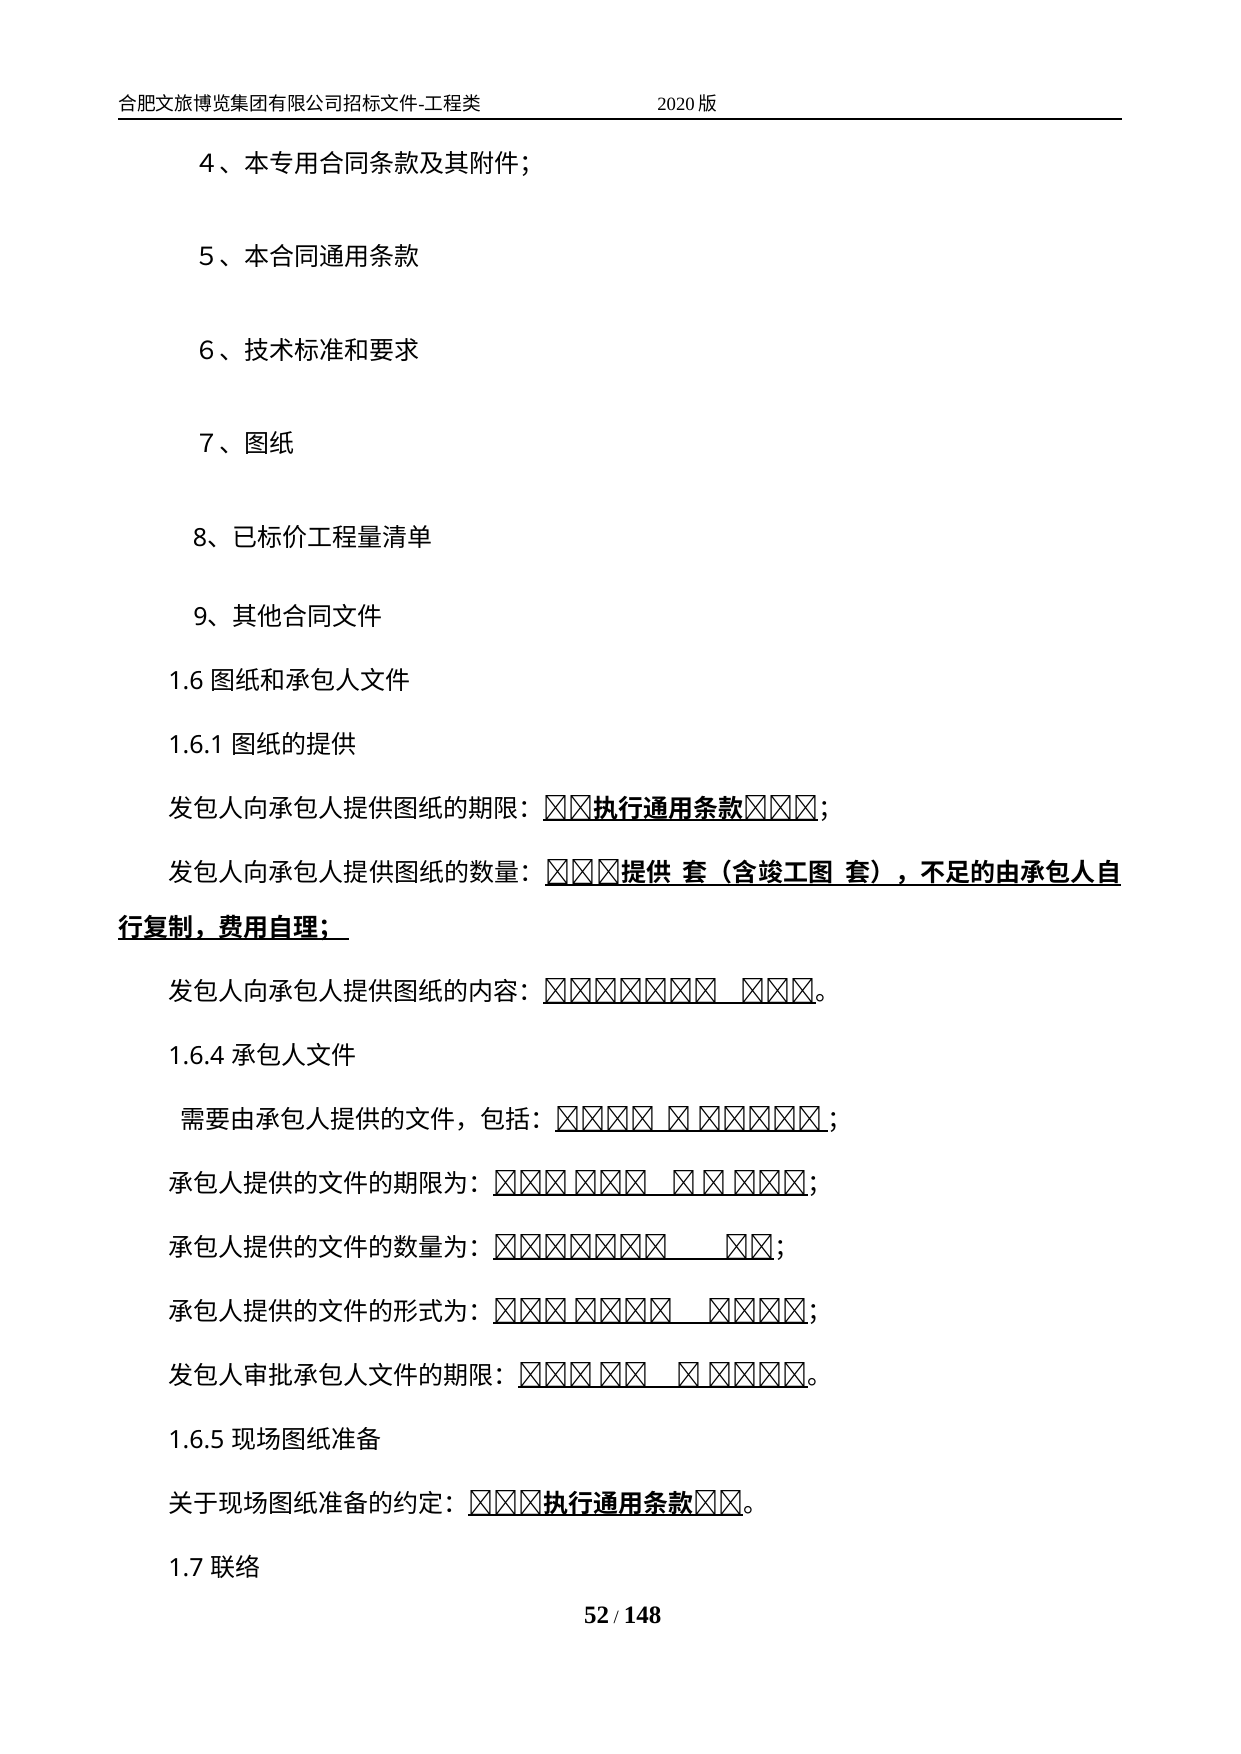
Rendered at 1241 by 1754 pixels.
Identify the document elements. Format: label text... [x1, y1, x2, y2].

text ５、本合同通用条款 [144, 222, 1122, 287]
text ７、图纸 [144, 409, 1122, 474]
text 1.6.4 承包人文件 [118, 1035, 1122, 1071]
text 承包人提供的文件的数量为： ； [118, 1227, 1122, 1263]
text 发包人向承包人提供图纸的内容： 。 [118, 971, 1122, 1007]
text 1.6.5 现场图纸准备 [118, 1419, 1122, 1456]
text 1.7 联络 [118, 1548, 1122, 1584]
text 需要由承包人提供的文件，包括：   ； [180, 1099, 1122, 1135]
text 发包人向承包人提供图纸的数量：提供 套（含竣工图 套），不足的由承包人自行复制，费用自理； [118, 853, 1122, 943]
text ４、本专用合同条款及其附件； [144, 129, 1122, 194]
text 1.6.1 图纸的提供 [118, 724, 1122, 761]
text 承包人提供的文件的形式为：  ； [118, 1291, 1122, 1328]
text 发包人向承包人提供图纸的期限：执行通用条款； [118, 788, 1122, 825]
text ６、技术标准和要求 [144, 316, 1122, 381]
text 8、已标价工程量清单 [144, 503, 1122, 568]
text 发包人审批承包人文件的期限：   。 [118, 1355, 1122, 1392]
text 关于现场图纸准备的约定：执行通用条款。 [118, 1483, 1122, 1520]
text 9、其他合同文件 [118, 596, 1122, 633]
text 承包人提供的文件的期限为：    ； [118, 1163, 1122, 1199]
text 1.6 图纸和承包人文件 [118, 660, 1122, 697]
